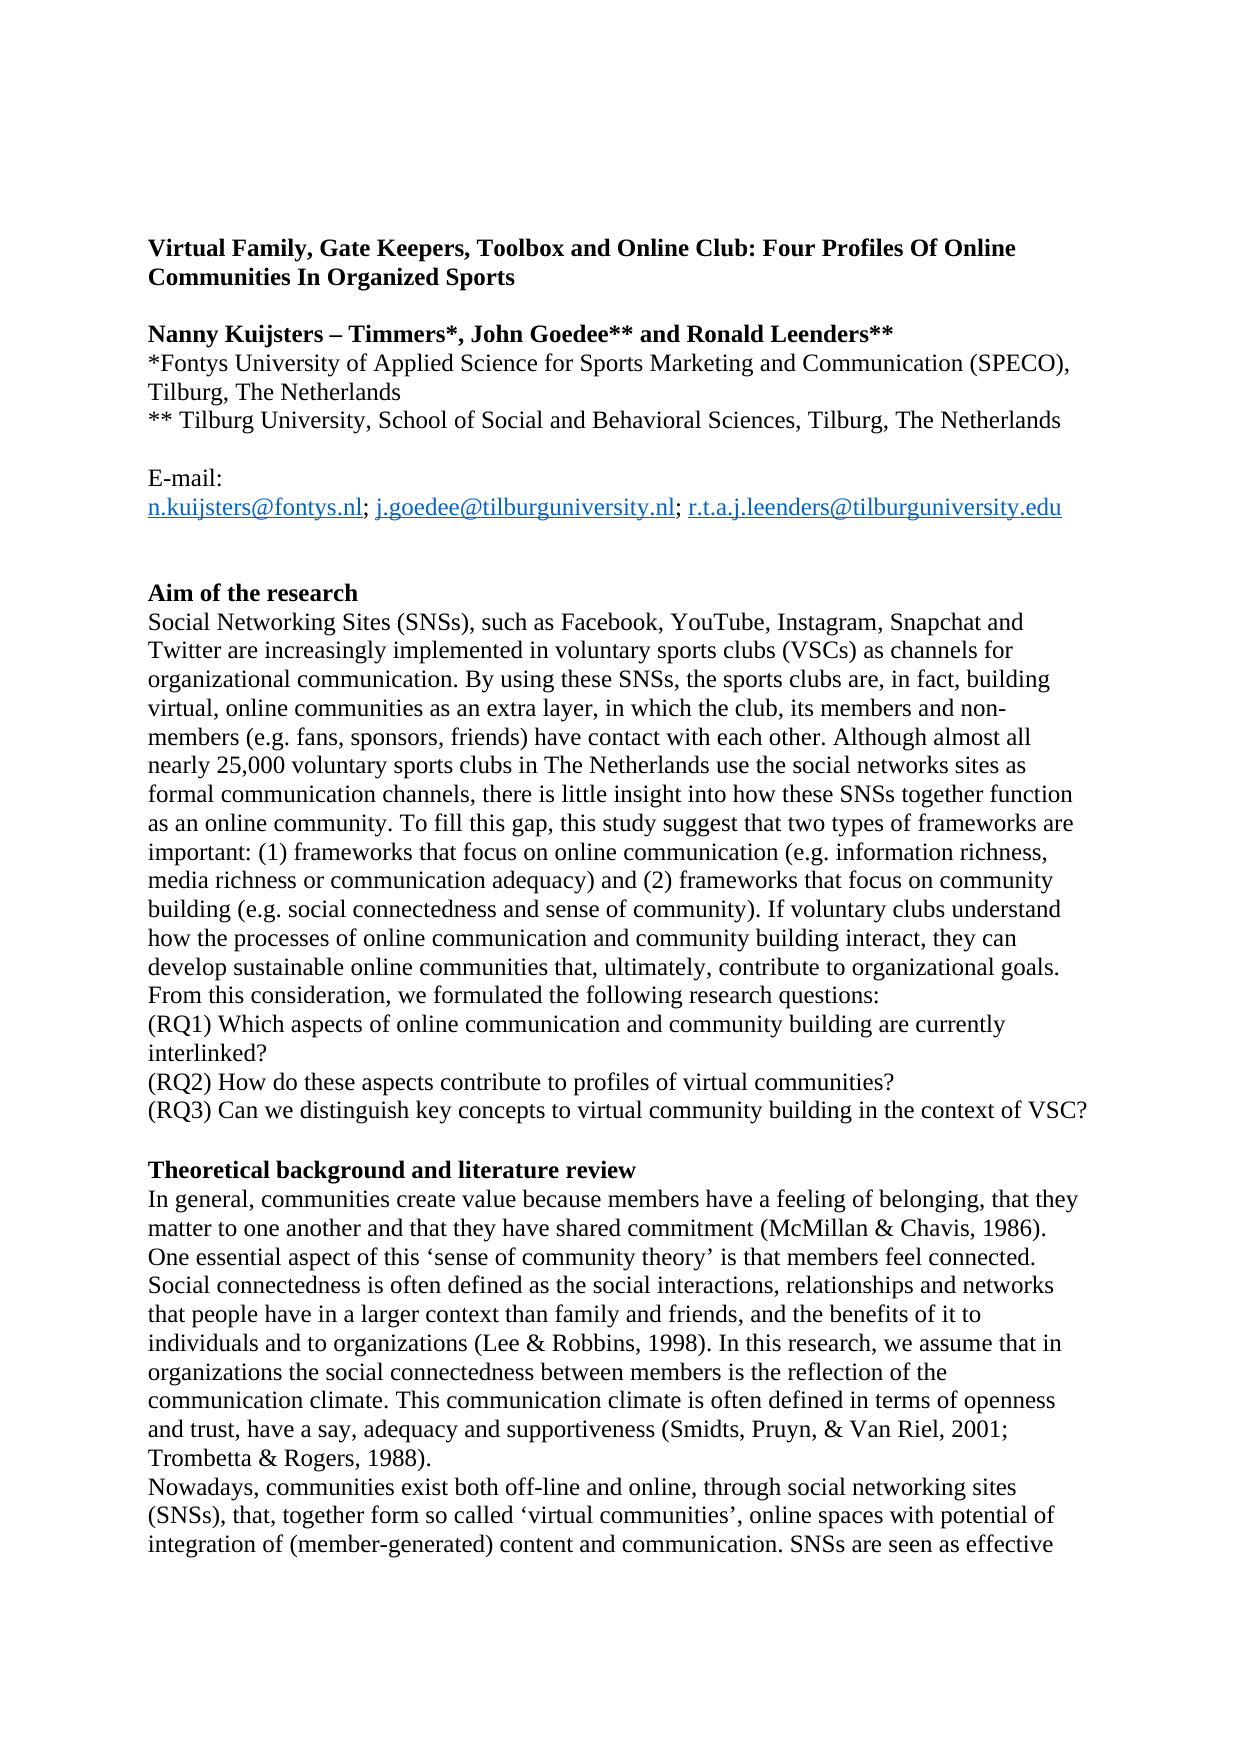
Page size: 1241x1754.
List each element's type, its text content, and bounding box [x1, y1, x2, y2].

text (RQ3) Can we distinguish key concepts to virtual community building in the context of VSC? [148, 1095, 1093, 1124]
text In general, communities create value because members have a feeling of belonging, that they matter to one another and that they have shared commitment (McMillan & Chavis, 1986). One essential aspect of this ‘sense of community theory’ is that members feel connected. Social connectedness is often defined as the social interactions, relationships and networks that people have in a larger context than family and friends, and the benefits of it to individuals and to organizations (Lee & Robbins, 1998). In this research, we assume that in organizations the social connectedness between members is the reflection of the communication climate. This communication climate is often defined in terms of openness and trust, have a say, adequacy and supportiveness (Smidts, Pruyn, & Van Riel, 2001; Trombetta & Rogers, 1988). [148, 1184, 1093, 1472]
text Aim of the research [148, 578, 1093, 607]
text Theoretical background and literature review [148, 1155, 1093, 1184]
text *Fontys University of Applied Science for Sports Marketing and Communication (SPECO), Tilburg, The Netherlands [148, 348, 1093, 405]
text (RQ2) How do these aspects contribute to profiles of virtual communities? [148, 1067, 1093, 1095]
text Virtual Family, Gate Keepers, Toolbox and Online Club: Four Profiles Of Online Communities In Organized Sports [148, 233, 1093, 290]
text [148, 1472, 1093, 1558]
text Social Networking Sites (SNSs), such as Facebook, YouTube, Instagram, Snapchat and Twitter are increasingly implemented in voluntary sports clubs (VSCs) as channels for organizational communication. By using these SNSs, the sports clubs are, in fact, building virtual, online communities as an extra layer, in which the club, its members and non-members (e.g. fans, sponsors, friends) have contact with each other. Although almost all nearly 25,000 voluntary sports clubs in The Netherlands use the social networks sites as formal communication channels, there is little insight into how these SNSs together function as an online community. To fill this gap, this study suggest that two types of frameworks are important: (1) frameworks that focus on online communication (e.g. information richness, media richness or communication adequacy) and (2) frameworks that focus on community building (e.g. social connectedness and sense of community). If voluntary clubs understand how the processes of online communication and community building interact, they can develop sustainable online communities that, ultimately, contribute to organizational goals. From this consideration, we formulated the following research questions: [148, 607, 1093, 1009]
text E-mail: [148, 463, 1093, 492]
text ** Tilburg University, School of Social and Behavioral Sciences, Tilburg, The Netherlands [148, 405, 1093, 434]
text Nanny Kuijsters – Timmers*, John Goedee** and Ronald Leenders** [148, 319, 1093, 348]
text (RQ1) Which aspects of online communication and community building are currently interlinked? [148, 1009, 1093, 1067]
text n.kuijsters@fontys.nl; j.goedee@tilburguniversity.nl; r.t.a.j.leenders@tilburguniversity.edu [148, 492, 1093, 520]
